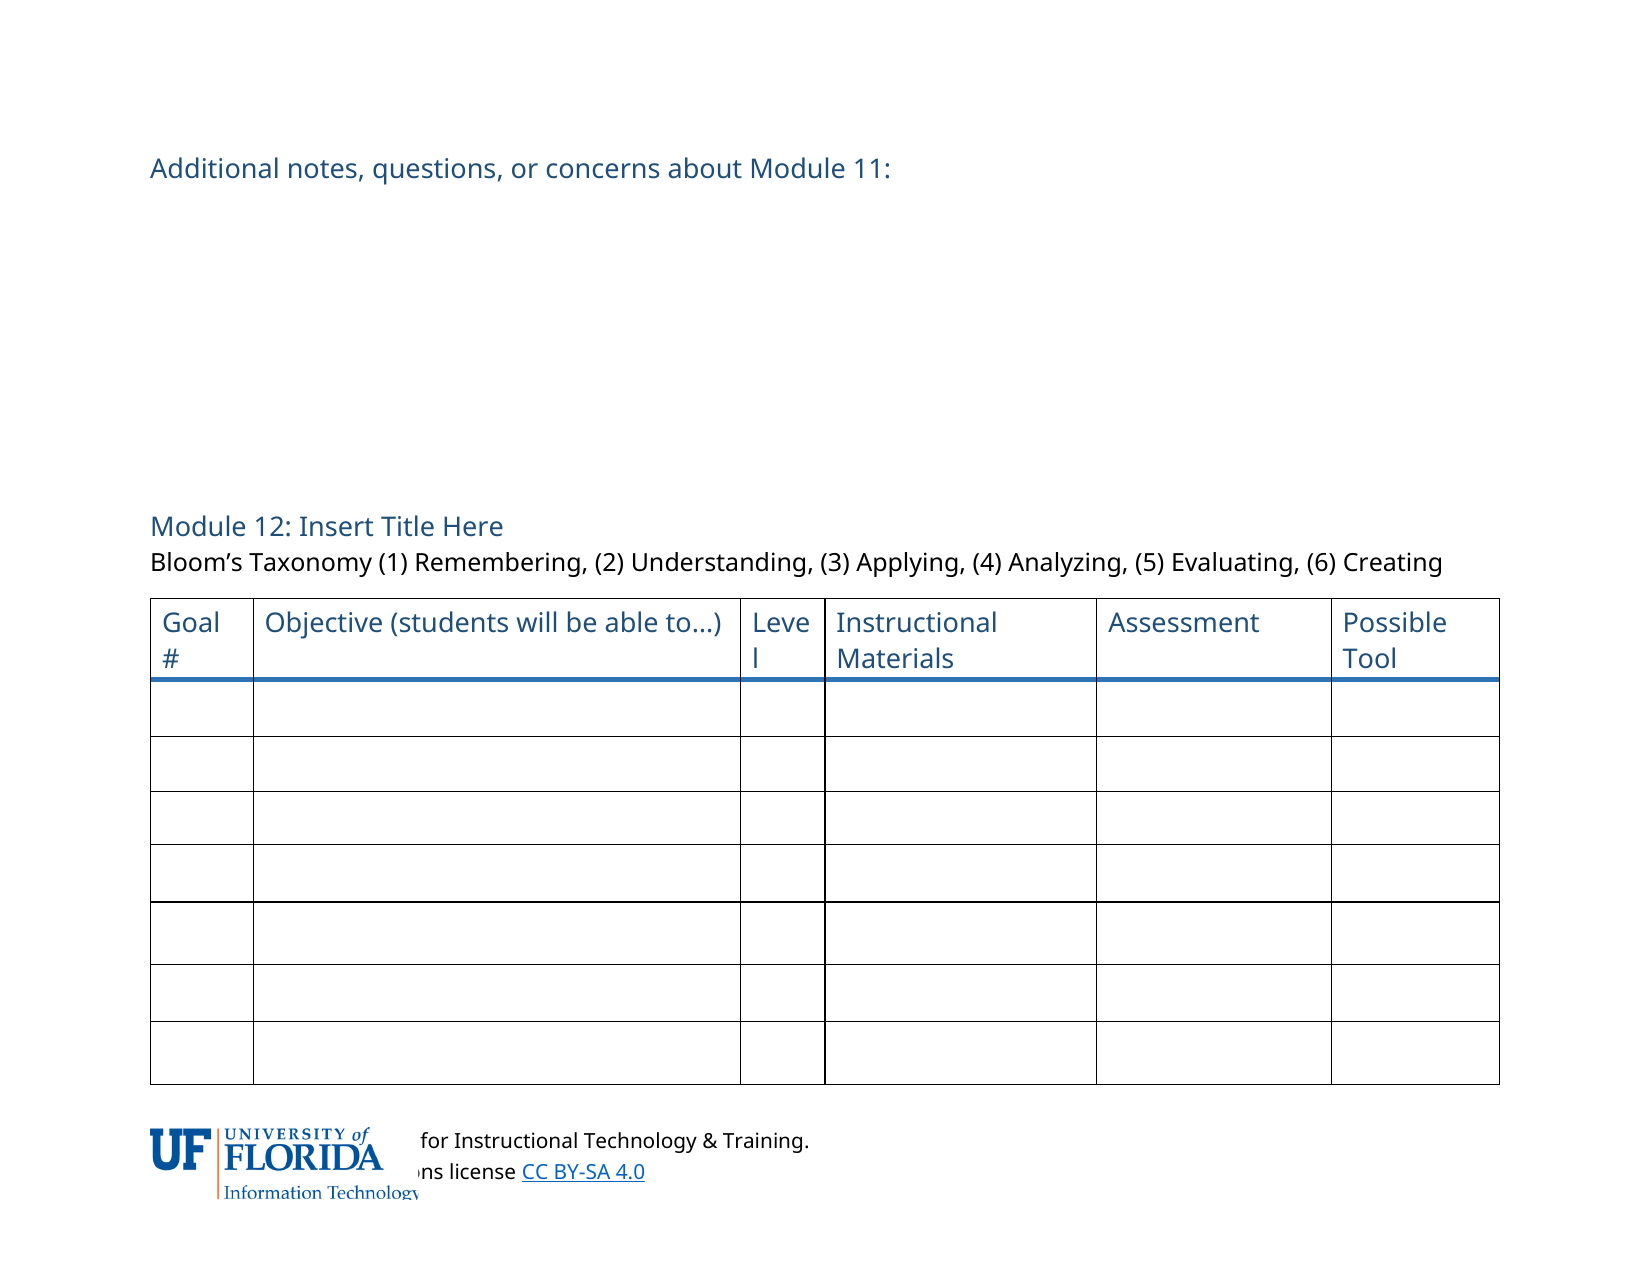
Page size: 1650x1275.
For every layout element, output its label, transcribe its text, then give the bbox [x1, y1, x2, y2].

table_cell [1332, 792, 1499, 844]
table_cell [151, 792, 253, 844]
table_header Objective (students will be able to…) [254, 599, 740, 677]
table_cell [826, 903, 1096, 964]
table_cell [151, 965, 253, 1021]
table_cell [1332, 845, 1499, 901]
table_cell [1097, 965, 1331, 1021]
table_cell [1332, 682, 1499, 736]
table_cell [741, 845, 824, 901]
table_cell [1097, 903, 1331, 964]
table_cell [1097, 682, 1331, 736]
table_cell [1097, 1022, 1331, 1084]
picture [150, 1127, 419, 1200]
table_cell [826, 737, 1096, 791]
table_cell [254, 903, 740, 964]
table_cell [1332, 965, 1499, 1021]
table_header Level [741, 599, 824, 677]
table_cell [1332, 1022, 1499, 1084]
table_cell [151, 682, 253, 736]
table_cell [254, 792, 740, 844]
subtitle Module 12: Insert Title Here [150, 507, 1500, 544]
table_cell [254, 682, 740, 736]
table_cell [741, 903, 824, 964]
table_cell [741, 682, 824, 736]
table_header Instructional Materials [826, 599, 1096, 677]
table_cell [151, 1022, 253, 1084]
table_cell [1097, 845, 1331, 901]
table_header Possible Tool [1332, 599, 1499, 677]
table_cell [826, 1022, 1096, 1084]
table_cell [741, 965, 824, 1021]
table_cell [254, 965, 740, 1021]
table_cell [826, 845, 1096, 901]
text Bloom’s Taxonomy (1) Remembering, (2) Understanding, (3) Applying, (4) Analyzing, (5) Evaluating, (6) Creating [150, 544, 1500, 578]
table_cell [151, 737, 253, 791]
table_header Assessment [1097, 599, 1331, 677]
table_cell [826, 682, 1096, 736]
table_cell [826, 792, 1096, 844]
table_cell [254, 737, 740, 791]
table_cell [151, 903, 253, 964]
table_cell [1332, 737, 1499, 791]
table_cell [741, 1022, 824, 1084]
table_cell [826, 965, 1096, 1021]
table_cell [1332, 903, 1499, 964]
table_cell [151, 845, 253, 901]
table_header Goal # [151, 599, 253, 677]
table_cell [741, 792, 824, 844]
table_cell [1097, 737, 1331, 791]
table_cell [1097, 792, 1331, 844]
table_cell [254, 845, 740, 901]
table_cell [254, 1022, 740, 1084]
table_cell [741, 737, 824, 791]
subtitle Additional notes, questions, or concerns about Module 11: [150, 150, 1500, 187]
